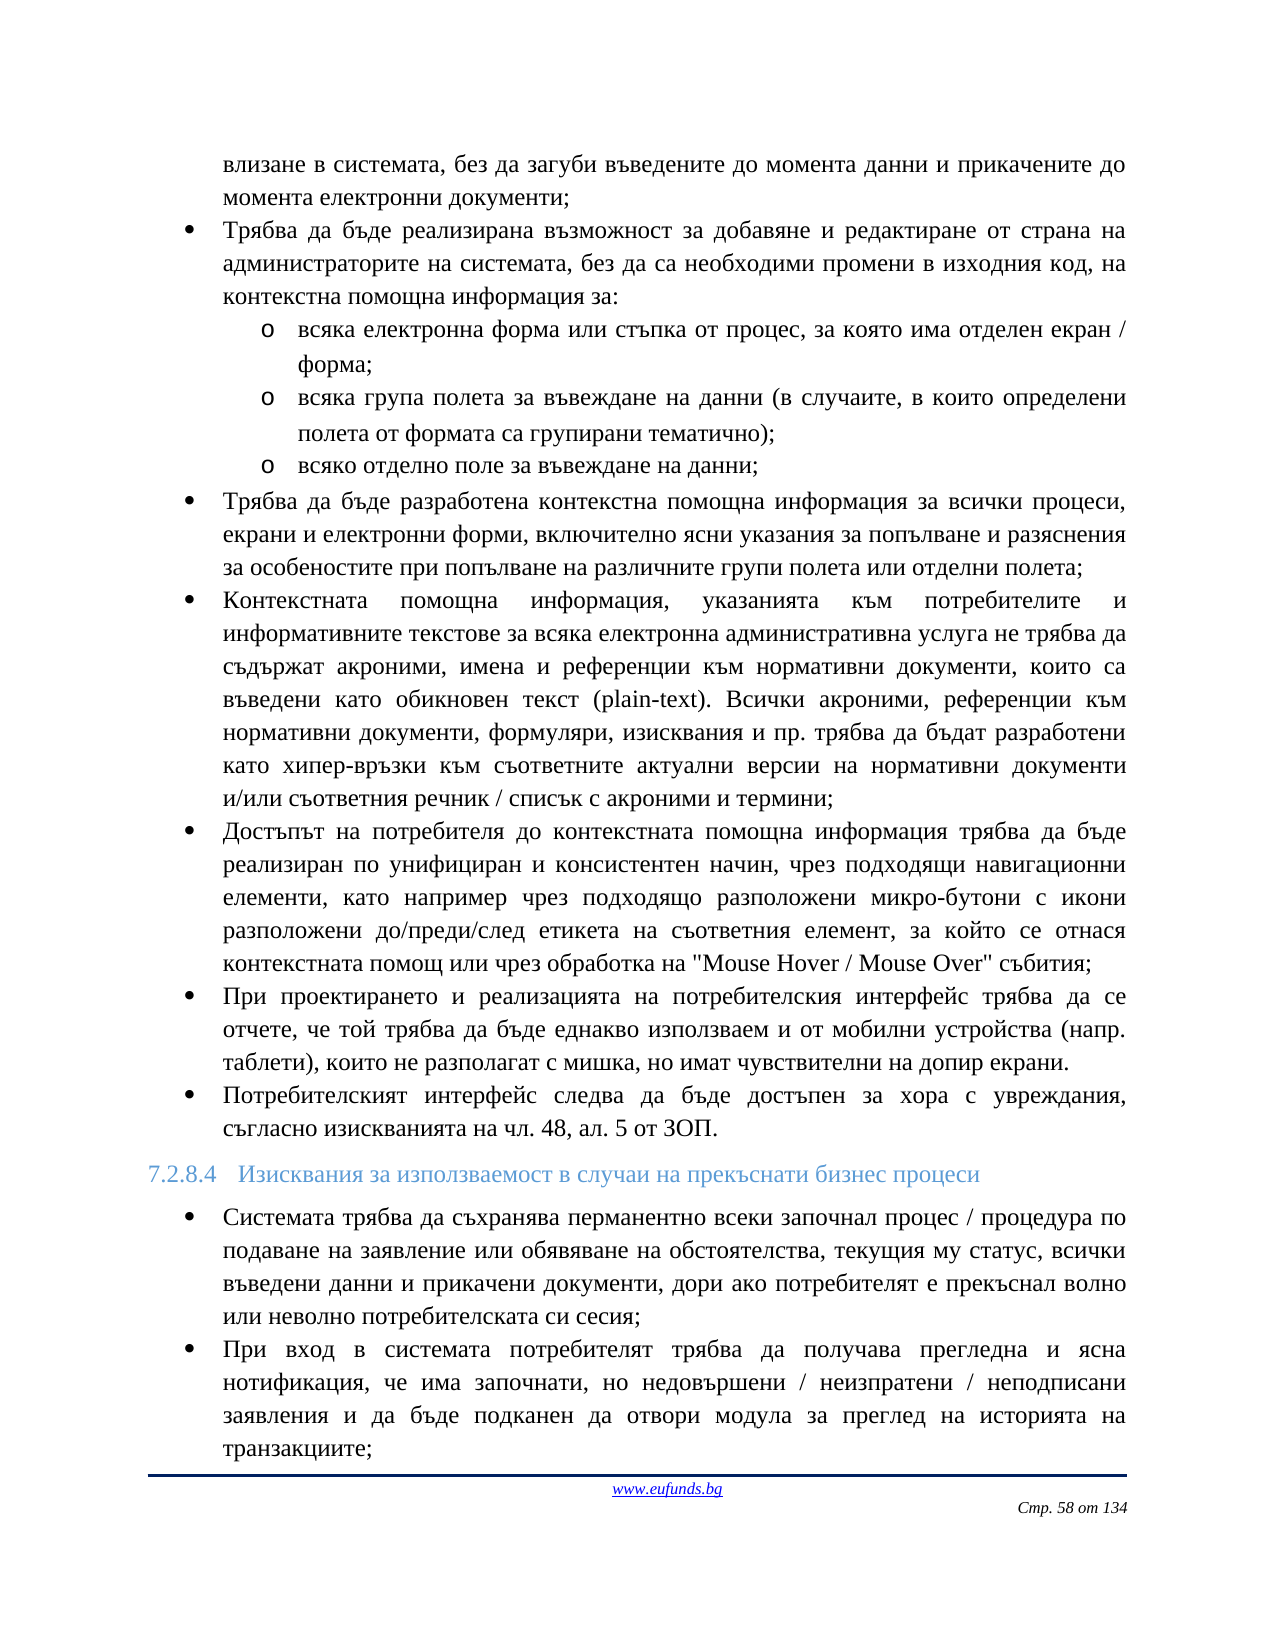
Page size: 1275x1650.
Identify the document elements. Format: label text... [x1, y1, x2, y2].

list Системата трябва да съхранява перманентно всеки започнал процес / процедура по подаване на заявление или обявяване на обстоятелства, текущия му статус, всички въведени данни и прикачени документи, дори ако потребителят е прекъснал волно или неволно потребителската си сесия; [185, 1202, 1127, 1330]
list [185, 149, 1127, 211]
list Достъпът на потребителя до контекстната помощна информация трябва да бъде реализиран по унифициран и консистентен начин, чрез подходящи навигационни елементи, като например чрез подходящо разположени микро-бутони с икони разположени до/преди/след етикета на съответния елемент, за който се отнася контекстната помощ или чрез обработка на "Mouse Hover / Mouse Over" събития; [185, 816, 1127, 977]
list При вход в системата потребителят трябва да получава прегледна и ясна нотификация, че има започнати, но недовършени / неизпратени / неподписани заявления и да бъде подканен да отвори модула за преглед на историята на транзакциите; [185, 1334, 1127, 1462]
list всяка електронна форма или стъпка от процес, за която има отделен екран / форма; [260, 314, 1127, 378]
list всяка група полета за въвеждане на данни (в случаите, в които определени полета от формата са групирани тематично); [260, 382, 1127, 446]
list Контекстната помощна информация, указанията към потребителите и информативните текстове за всяка електронна административна услуга не трябва да съдържат акроними, имена и референции към нормативни документи, които са въведени като обикновен текст (plain-text). Всички акроними, референции към нормативни документи, формуляри, изисквания и пр. трябва да бъдат разработени като хипер-връзки към съответните актуални версии на нормативни документи и/или съответния речник / списък с акроними и термини; [185, 585, 1127, 812]
list Трябва да бъде реализирана възможност за добавяне и редактиране от страна на администраторите на системата, без да са необходими промени в изходния код, на контекстна помощна информация за: [185, 215, 1127, 310]
list Трябва да бъде разработена контекстна помощна информация за всички процеси, екрани и електронни форми, включително ясни указания за попълване и разяснения за особеностите при попълване на различните групи полета или отделни полета; [185, 486, 1127, 581]
list При проектирането и реализацията на потребителския интерфейс трябва да се отчете, че той трябва да бъде еднакво използваем и от мобилни устройства (напр. таблети), които не разполагат с мишка, но имат чувствителни на допир екрани. [185, 981, 1127, 1076]
subtitle Изисквания за използваемост в случаи на прекъснати бизнес процеси [148, 1159, 1127, 1188]
list Потребителският интерфейс следва да бъде достъпен за хора с увреждания, съгласно изискванията на чл. 48, ал. 5 от ЗОП. [185, 1080, 1127, 1142]
list всяко отделно поле за въвеждане на данни; [260, 451, 1127, 481]
